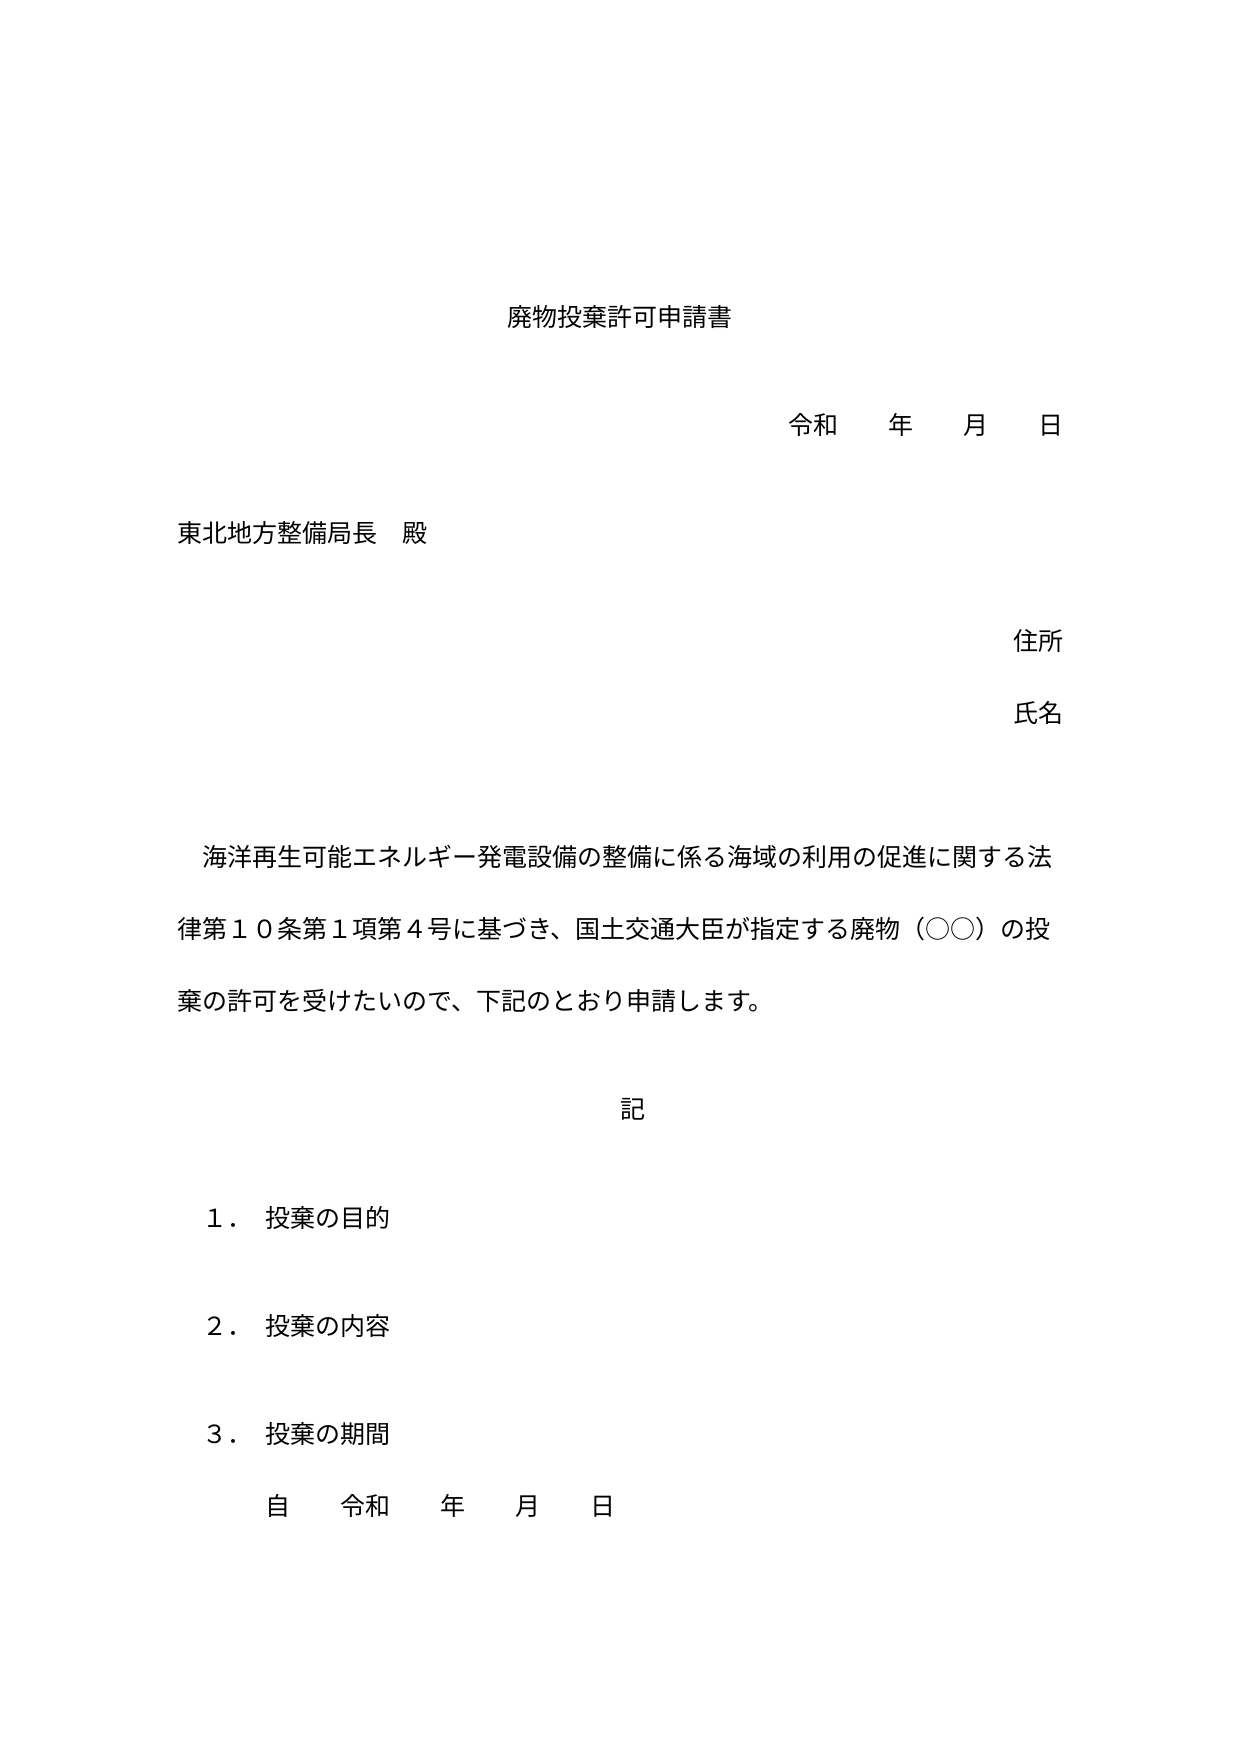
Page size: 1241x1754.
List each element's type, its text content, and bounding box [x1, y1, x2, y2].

text 氏名 [177, 676, 1063, 748]
text 東北地方整備局長 殿 [177, 495, 1063, 567]
text 廃物投棄許可申請書 [177, 279, 1063, 351]
text 住所 [177, 603, 1063, 676]
list 投棄の目的 [202, 1180, 1063, 1252]
text 令和 年 月 日 [177, 387, 1063, 459]
text 海洋再生可能エネルギー発電設備の整備に係る海域の利用の促進に関する法律第１０条第１項第４号に基づき、国土交通大臣が指定する廃物（○○）の投棄の許可を受けたいので、下記のとおり申請します。 [177, 820, 1063, 1036]
list 投棄の内容 [202, 1288, 1063, 1360]
list 投棄の期間 [202, 1396, 1063, 1468]
text 記 [177, 1072, 1063, 1144]
list 自 令和 年 月 日 [265, 1468, 1063, 1541]
